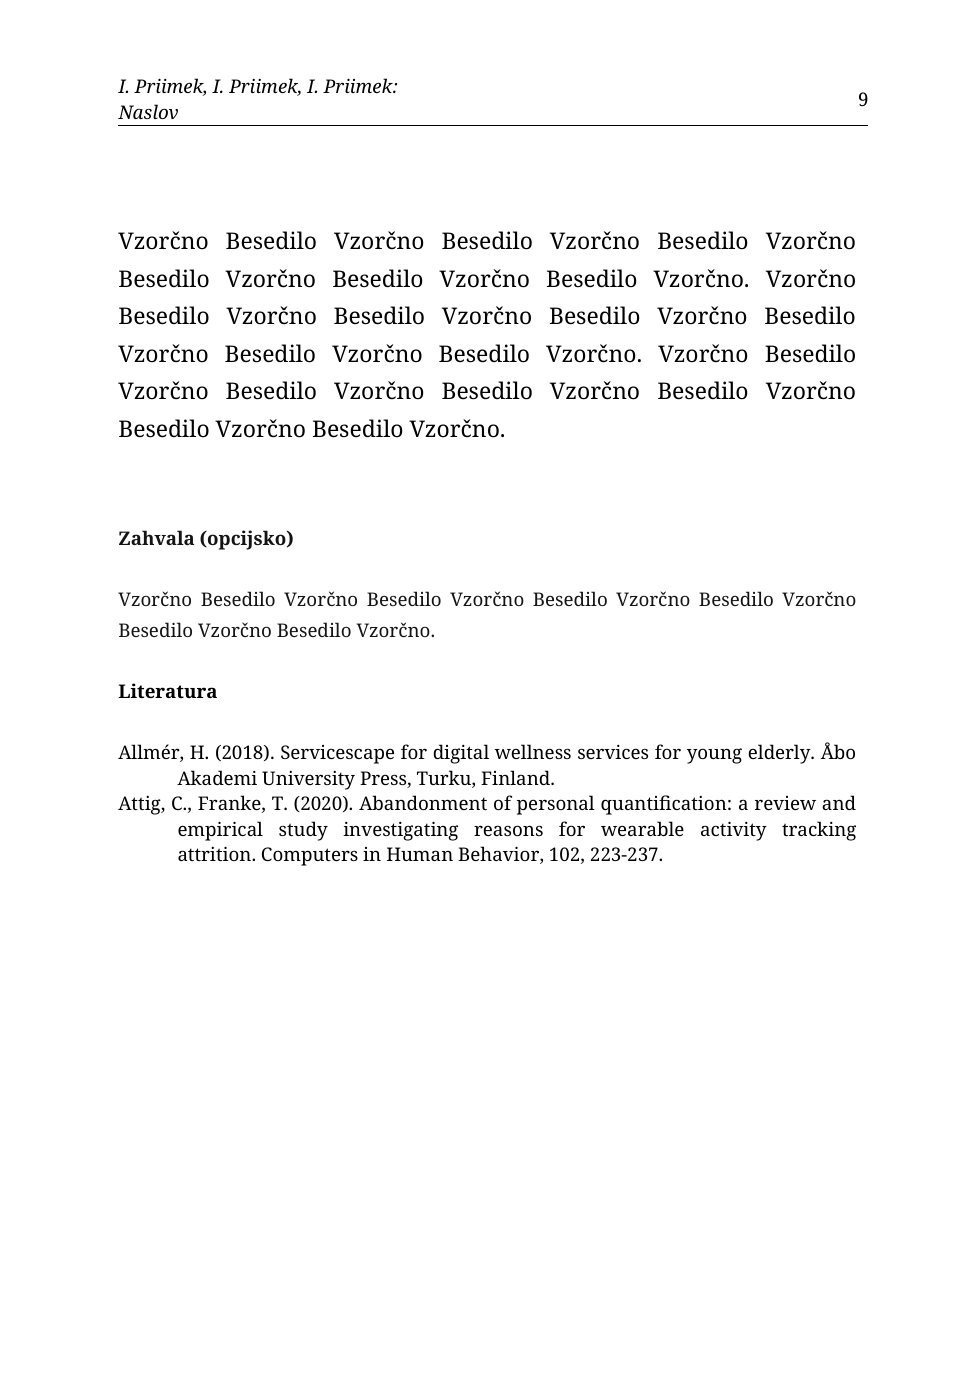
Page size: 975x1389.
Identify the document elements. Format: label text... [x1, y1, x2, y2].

text Vzorčno Besedilo Vzorčno Besedilo Vzorčno Besedilo Vzorčno Besedilo Vzorčno Besedilo Vzorčno Besedilo Vzorčno. Vzorčno Besedilo Vzorčno Besedilo Vzorčno Besedilo Vzorčno Besedilo Vzorčno Besedilo Vzorčno Besedilo Vzorčno. Vzorčno Besedilo Vzorčno Besedilo Vzorčno Besedilo Vzorčno Besedilo Vzorčno Besedilo Vzorčno Besedilo Vzorčno. [118, 225, 857, 444]
text Allmér, H. (2018). Servicescape for digital wellness services for young elderly. Åbo Akademi University Press, Turku, Finland. [118, 740, 857, 791]
text Vzorčno Besedilo Vzorčno Besedilo Vzorčno Besedilo Vzorčno Besedilo Vzorčno Besedilo Vzorčno Besedilo Vzorčno. [118, 587, 857, 643]
text Attig, C., Franke, T. (2020). Abandonment of personal quantification: a review and empirical study investigating reasons for wearable activity tracking attrition. Computers in Human Behavior, 102, 223-237. [118, 791, 857, 867]
text Zahvala (opcijsko) [118, 525, 857, 551]
text Literatura [118, 678, 857, 704]
